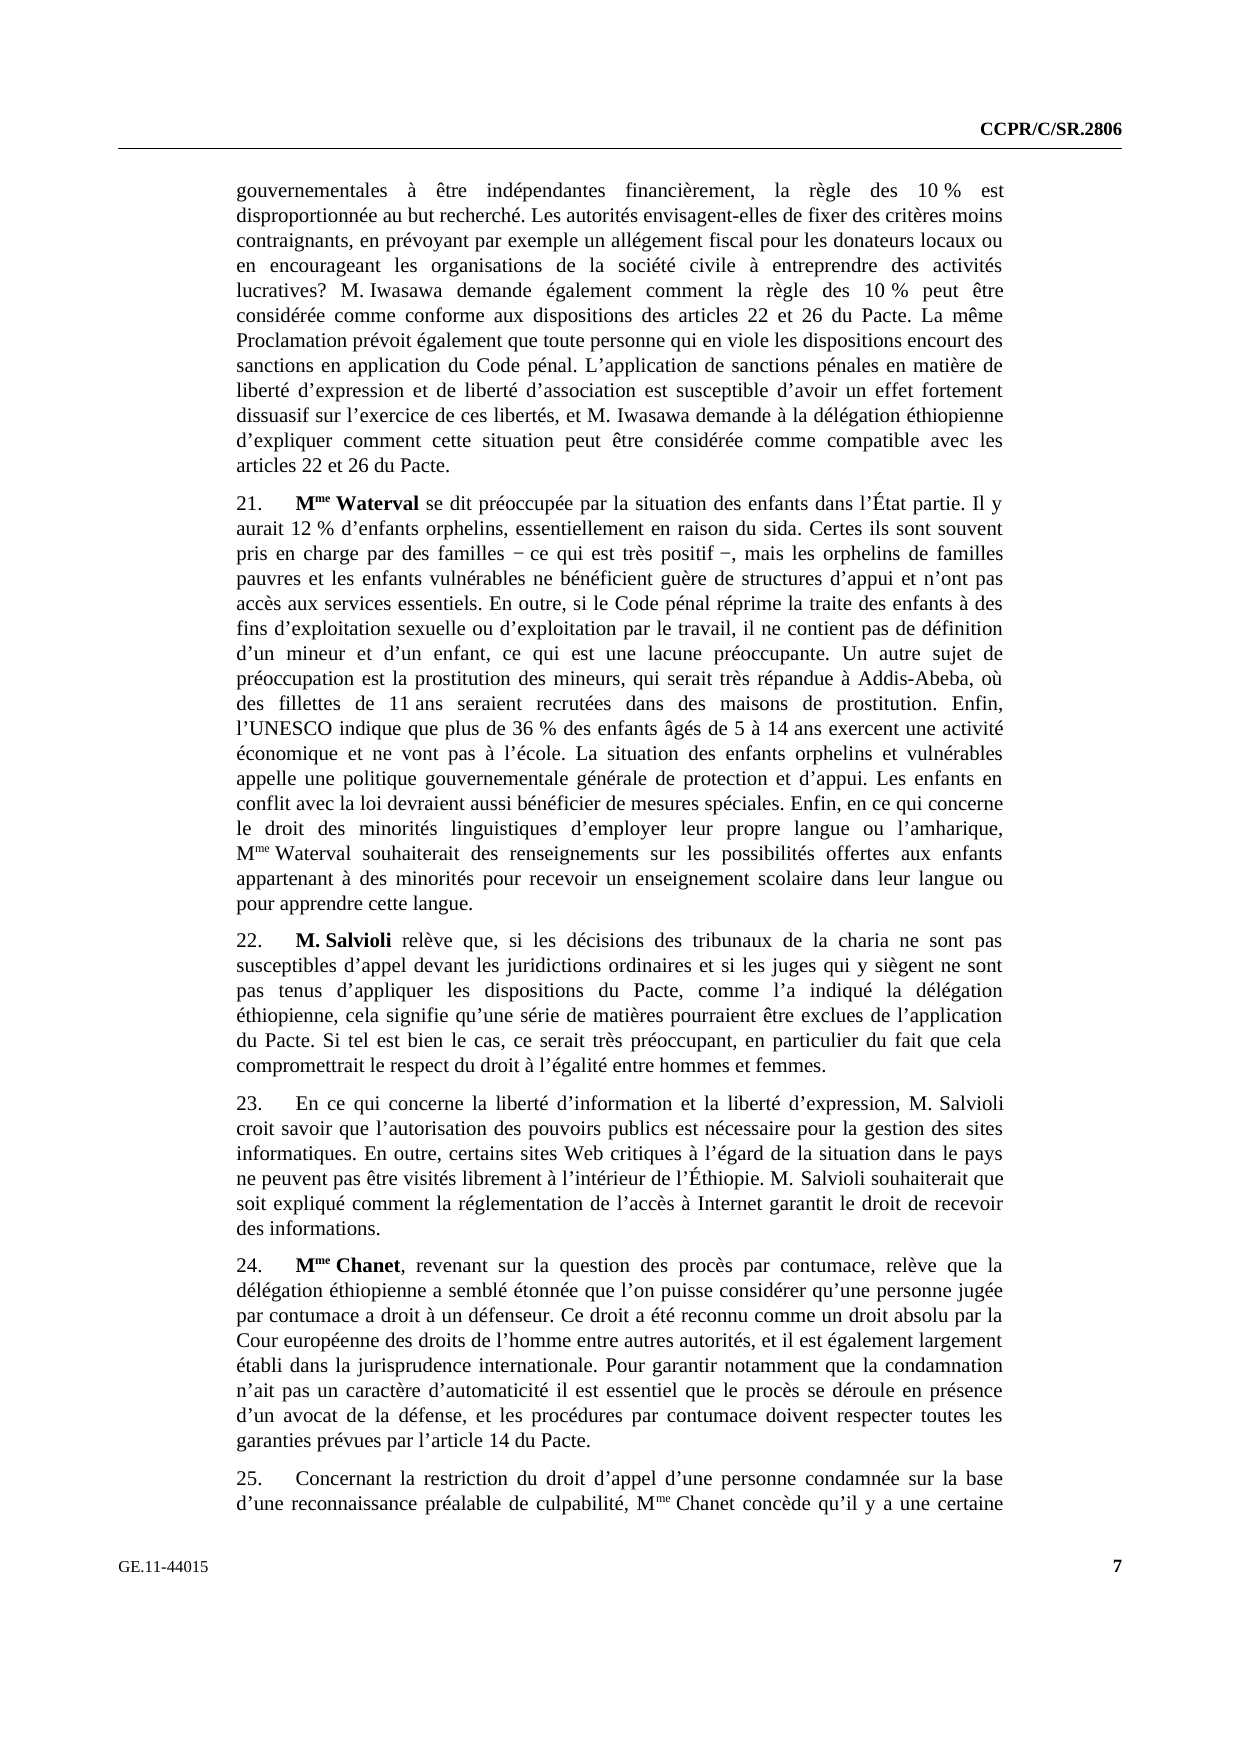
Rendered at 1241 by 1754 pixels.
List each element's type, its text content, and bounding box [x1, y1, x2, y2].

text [236, 177, 1004, 477]
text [236, 1465, 1004, 1515]
text 22. M. Salvioli relève que, si les décisions des tribunaux de la charia ne sont pas susceptibles d’appel devant les juridictions ordinaires et si les juges qui y siègent ne sont pas tenus d’appliquer les dispositions du Pacte, comme l’a indiqué la délégation éthiopienne, cela signifie qu’une série de matières pourraient être exclues de l’application du Pacte. Si tel est bien le cas, ce serait très préoccupant, en particulier du fait que cela compromettrait le respect du droit à l’égalité entre hommes et femmes. [236, 927, 1004, 1077]
text 24. Mme Chanet, revenant sur la question des procès par contumace, relève que la délégation éthiopienne a semblé étonnée que l’on puisse considérer qu’une personne jugée par contumace a droit à un défenseur. Ce droit a été reconnu comme un droit absolu par la Cour européenne des droits de l’homme entre autres autorités, et il est également largement établi dans la jurisprudence internationale. Pour garantir notamment que la condamnation n’ait pas un caractère d’automaticité il est essentiel que le procès se déroule en présence d’un avocat de la défense, et les procédures par contumace doivent respecter toutes les garanties prévues par l’article 14 du Pacte. [236, 1252, 1004, 1452]
text 21. Mme Waterval se dit préoccupée par la situation des enfants dans l’État partie. Il y aurait 12 % d’enfants orphelins, essentiellement en raison du sida. Certes ils sont souvent pris en charge par des familles − ce qui est très positif −, mais les orphelins de familles pauvres et les enfants vulnérables ne bénéficient guère de structures d’appui et n’ont pas accès aux services essentiels. En outre, si le Code pénal réprime la traite des enfants à des fins d’exploitation sexuelle ou d’exploitation par le travail, il ne contient pas de définition d’un mineur et d’un enfant, ce qui est une lacune préoccupante. Un autre sujet de préoccupation est la prostitution des mineurs, qui serait très répandue à Addis-Abeba, où des fillettes de 11 ans seraient recrutées dans des maisons de prostitution. Enfin, l’UNESCO indique que plus de 36 % des enfants âgés de 5 à 14 ans exercent une activité économique et ne vont pas à l’école. La situation des enfants orphelins et vulnérables appelle une politique gouvernementale générale de protection et d’appui. Les enfants en conflit avec la loi devraient aussi bénéficier de mesures spéciales. Enfin, en ce qui concerne le droit des minorités linguistiques d’employer leur propre langue ou l’amharique, Mme Waterval souhaiterait des renseignements sur les possibilités offertes aux enfants appartenant à des minorités pour recevoir un enseignement scolaire dans leur langue ou pour apprendre cette langue. [236, 490, 1004, 915]
text 23. En ce qui concerne la liberté d’information et la liberté d’expression, M. Salvioli croit savoir que l’autorisation des pouvoirs publics est nécessaire pour la gestion des sites informatiques. En outre, certains sites Web critiques à l’égard de la situation dans le pays ne peuvent pas être visités librement à l’intérieur de l’Éthiopie. M. Salvioli souhaiterait que soit expliqué comment la réglementation de l’accès à Internet garantit le droit de recevoir des informations. [236, 1090, 1004, 1240]
